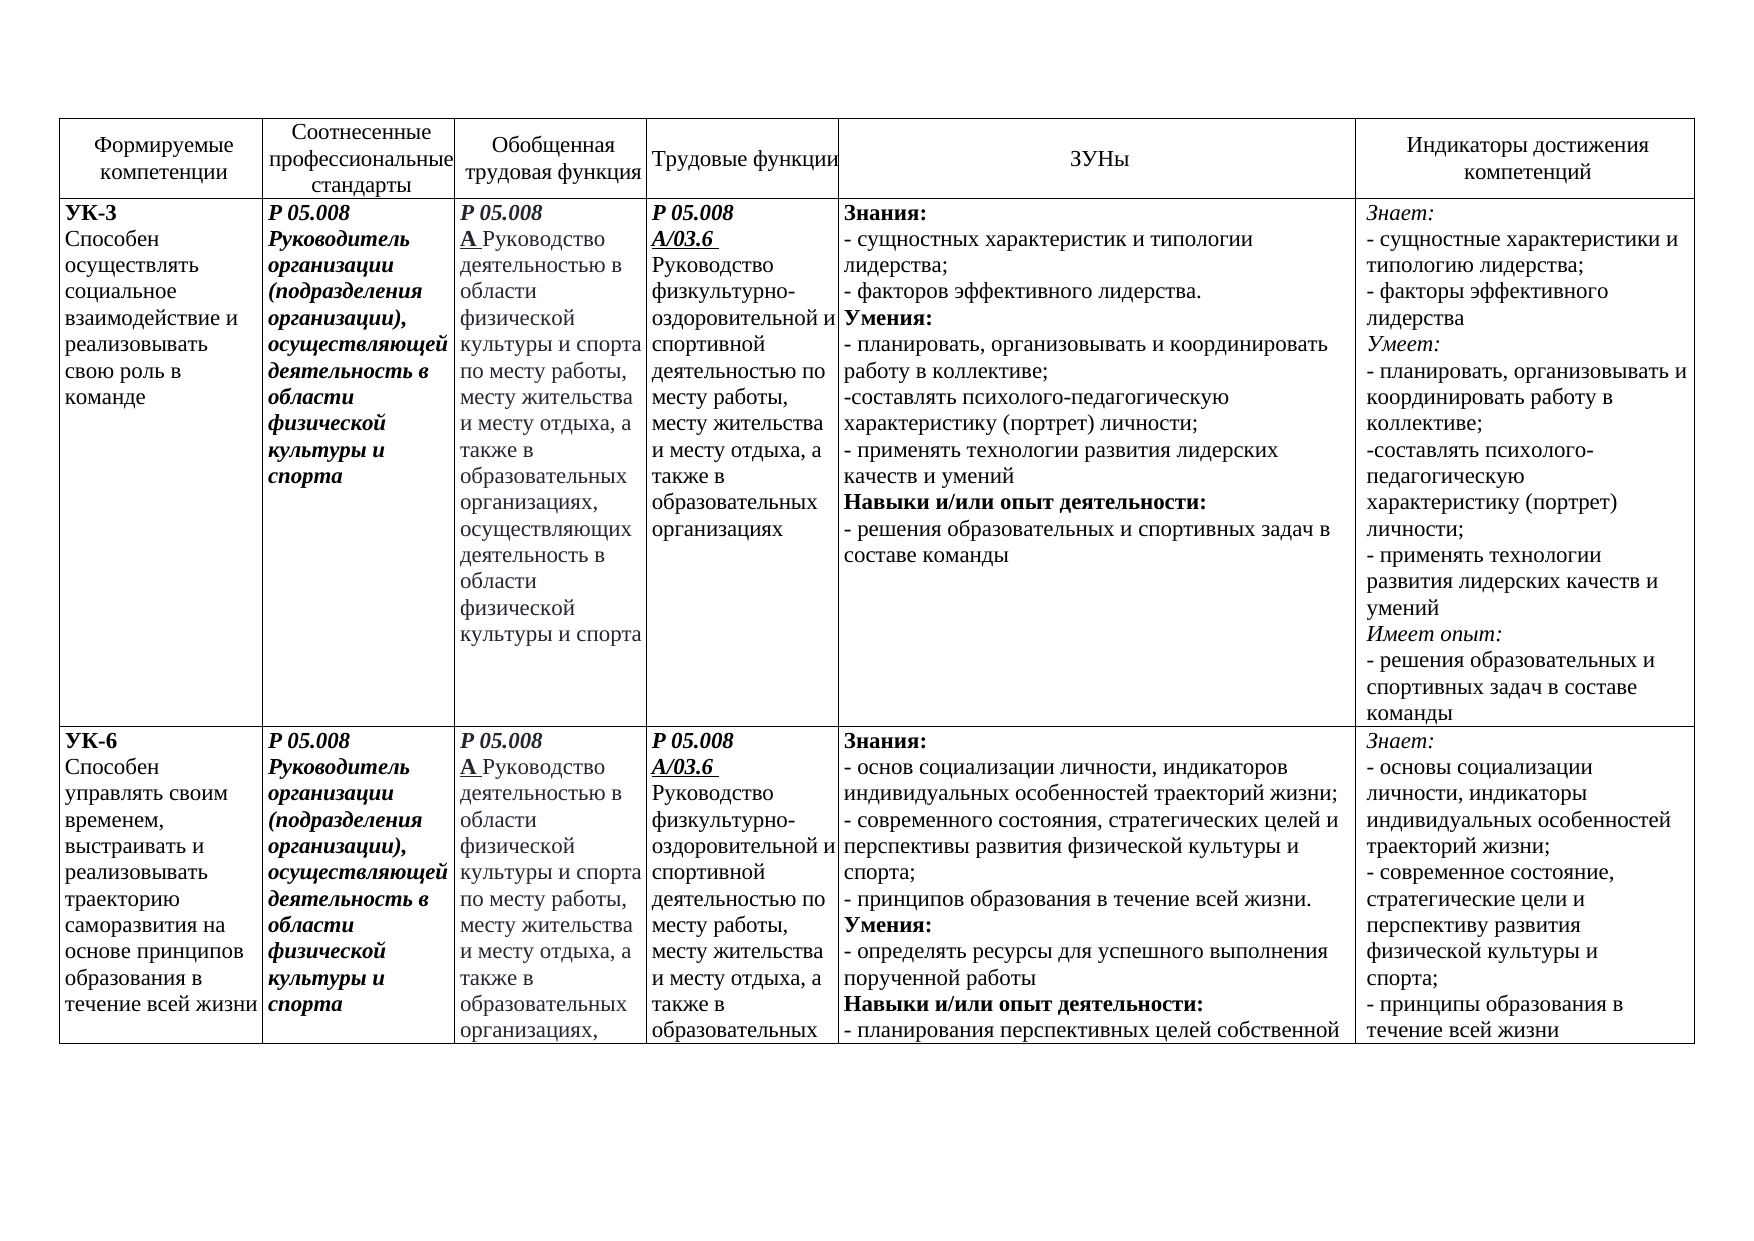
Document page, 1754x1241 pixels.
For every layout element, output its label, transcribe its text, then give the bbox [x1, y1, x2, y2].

table_header Трудовые функции [647, 119, 838, 197]
table_cell Знания: - сущностных характеристик и типологии лидерства; - факторов эффективного лидерства. Умения: - планировать, организовывать и координировать работу в коллективе; -составлять психолого-педагогическую характеристику (портрет) личности; - применять технологии развития лидерских качеств и умений Навыки и/или опыт деятельности: - решения образовательных и спортивных задач в составе команды [839, 199, 1355, 726]
table_header Соотнесенные профессиональные стандарты [263, 119, 454, 197]
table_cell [839, 727, 1355, 1043]
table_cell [263, 727, 454, 1043]
table_header Обобщенная трудовая функция [455, 119, 646, 197]
table_header Индикаторы достижения компетенций [1356, 119, 1694, 197]
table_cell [1356, 727, 1694, 1043]
table_header ЗУНы [839, 119, 1355, 197]
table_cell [455, 727, 646, 1043]
table_cell Р 05.008 Руководитель организации (подразделения организации), осуществляющей деятельность в области физической культуры и спорта [263, 199, 454, 726]
table_cell УК-3 Способен осуществлять социальное взаимодействие и реализовывать свою роль в команде [60, 199, 262, 726]
table_header Формируемые компетенции [60, 119, 262, 197]
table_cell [60, 727, 262, 1043]
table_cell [647, 727, 838, 1043]
table_cell Знает: - сущностные характеристики и типологию лидерства; - факторы эффективного лидерства Умеет: - планировать, организовывать и координировать работу в коллективе; -составлять психолого-педагогическую характеристику (портрет) личности; - применять технологии развития лидерских качеств и умений Имеет опыт: - решения образовательных и спортивных задач в составе команды [1356, 199, 1694, 726]
